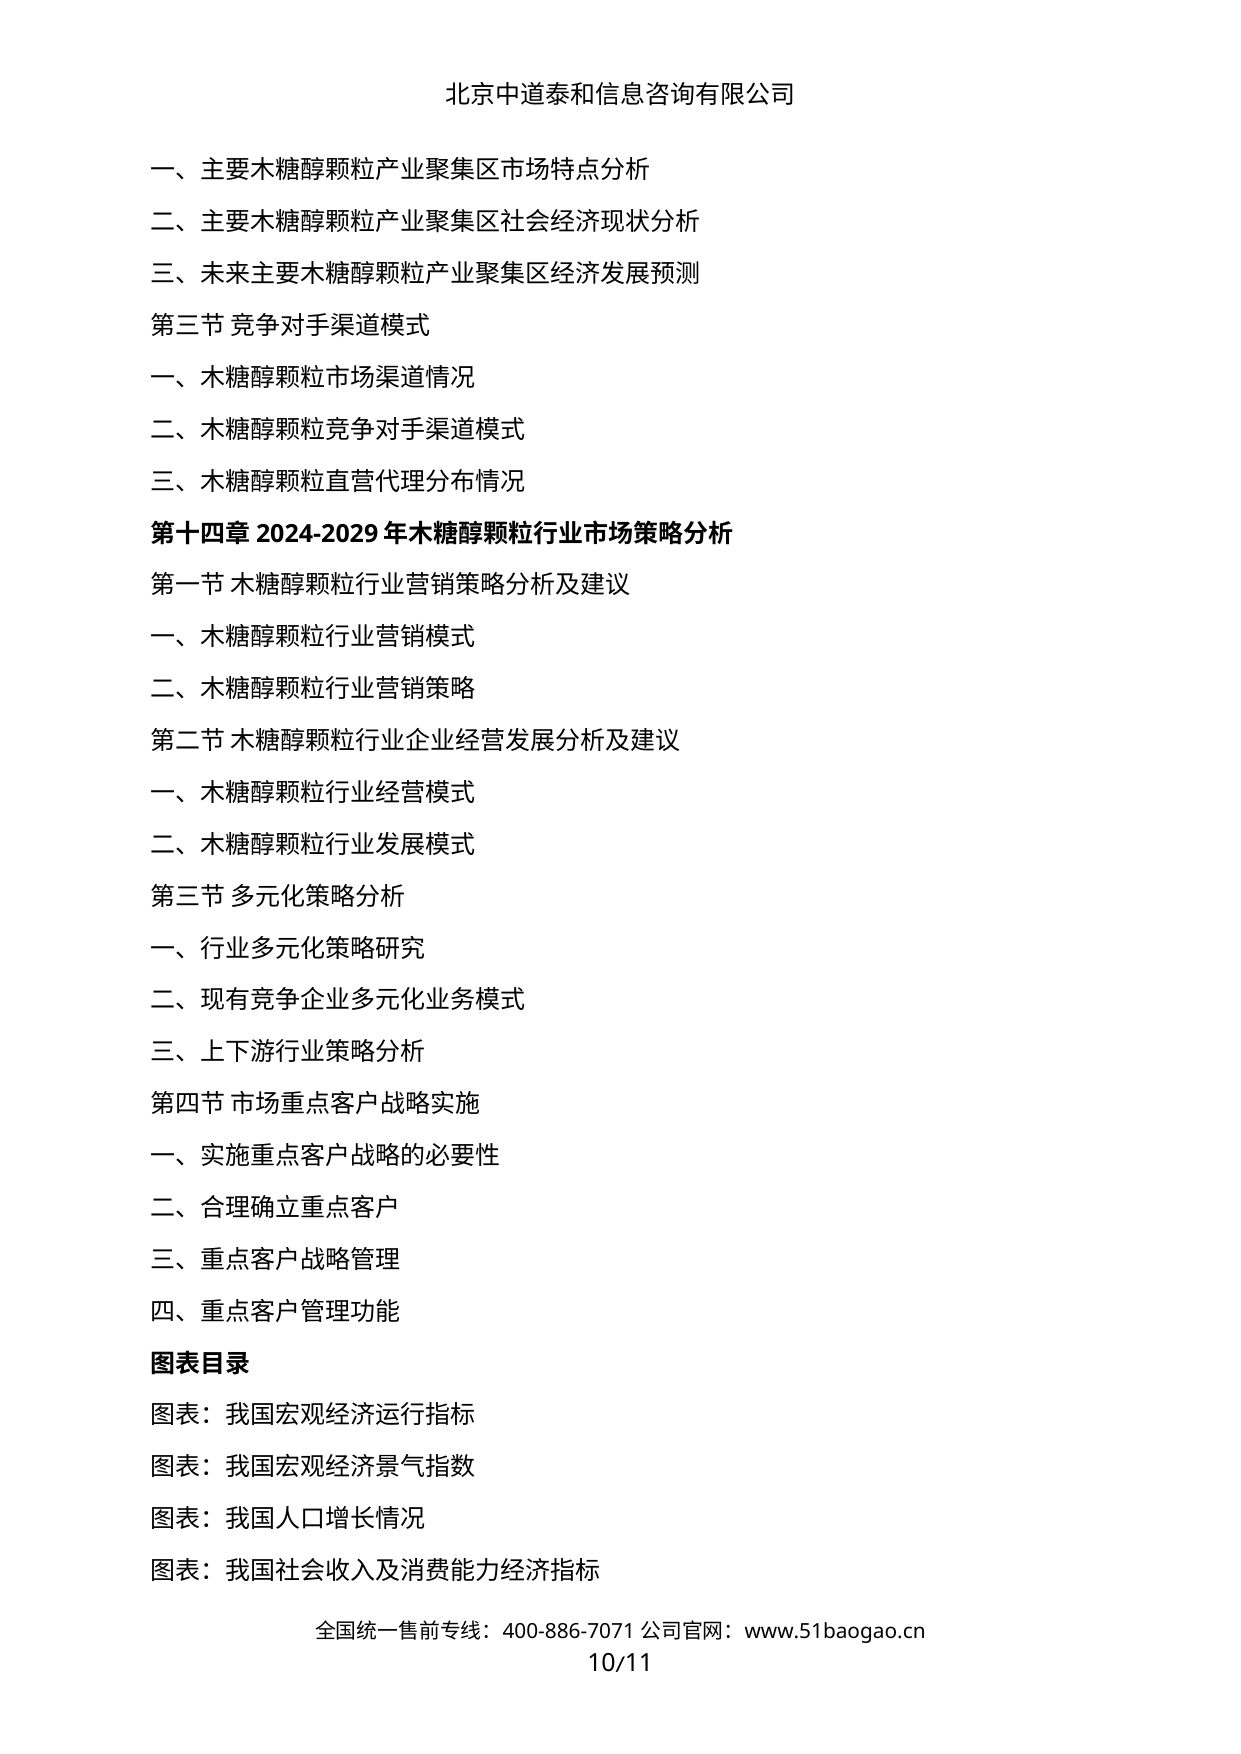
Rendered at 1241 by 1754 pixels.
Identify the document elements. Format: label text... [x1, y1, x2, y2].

text 一、行业多元化策略研究 [150, 928, 1090, 964]
text 图表：我国社会收入及消费能力经济指标 [150, 1551, 1090, 1587]
text 二、木糖醇颗粒竞争对手渠道模式 [150, 409, 1090, 446]
text 图表：我国宏观经济景气指数 [150, 1447, 1090, 1483]
text 一、实施重点客户战略的必要性 [150, 1136, 1090, 1172]
text 一、木糖醇颗粒行业营销模式 [150, 617, 1090, 653]
text 一、主要木糖醇颗粒产业聚集区市场特点分析 [150, 150, 1090, 186]
text 图表目录 [150, 1343, 1090, 1379]
text 第二节 木糖醇颗粒行业企业经营发展分析及建议 [150, 721, 1090, 757]
text 三、上下游行业策略分析 [150, 1032, 1090, 1068]
text 第一节 木糖醇颗粒行业营销策略分析及建议 [150, 565, 1090, 601]
text 四、重点客户管理功能 [150, 1291, 1090, 1327]
text 二、木糖醇颗粒行业营销策略 [150, 669, 1090, 705]
text 三、重点客户战略管理 [150, 1239, 1090, 1276]
text 一、木糖醇颗粒行业经营模式 [150, 772, 1090, 809]
text 第三节 多元化策略分析 [150, 876, 1090, 912]
text 三、木糖醇颗粒直营代理分布情况 [150, 461, 1090, 497]
text 图表：我国人口增长情况 [150, 1499, 1090, 1535]
text 二、现有竞争企业多元化业务模式 [150, 980, 1090, 1016]
text 图表：我国宏观经济运行指标 [150, 1395, 1090, 1431]
text 第四节 市场重点客户战略实施 [150, 1084, 1090, 1120]
text 第十四章 2024-2029年木糖醇颗粒行业市场策略分析 [150, 513, 1090, 549]
text 二、主要木糖醇颗粒产业聚集区社会经济现状分析 [150, 202, 1090, 238]
text 二、合理确立重点客户 [150, 1187, 1090, 1224]
text 二、木糖醇颗粒行业发展模式 [150, 824, 1090, 861]
text 一、木糖醇颗粒市场渠道情况 [150, 357, 1090, 394]
text 三、未来主要木糖醇颗粒产业聚集区经济发展预测 [150, 254, 1090, 290]
text 第三节 竞争对手渠道模式 [150, 306, 1090, 342]
